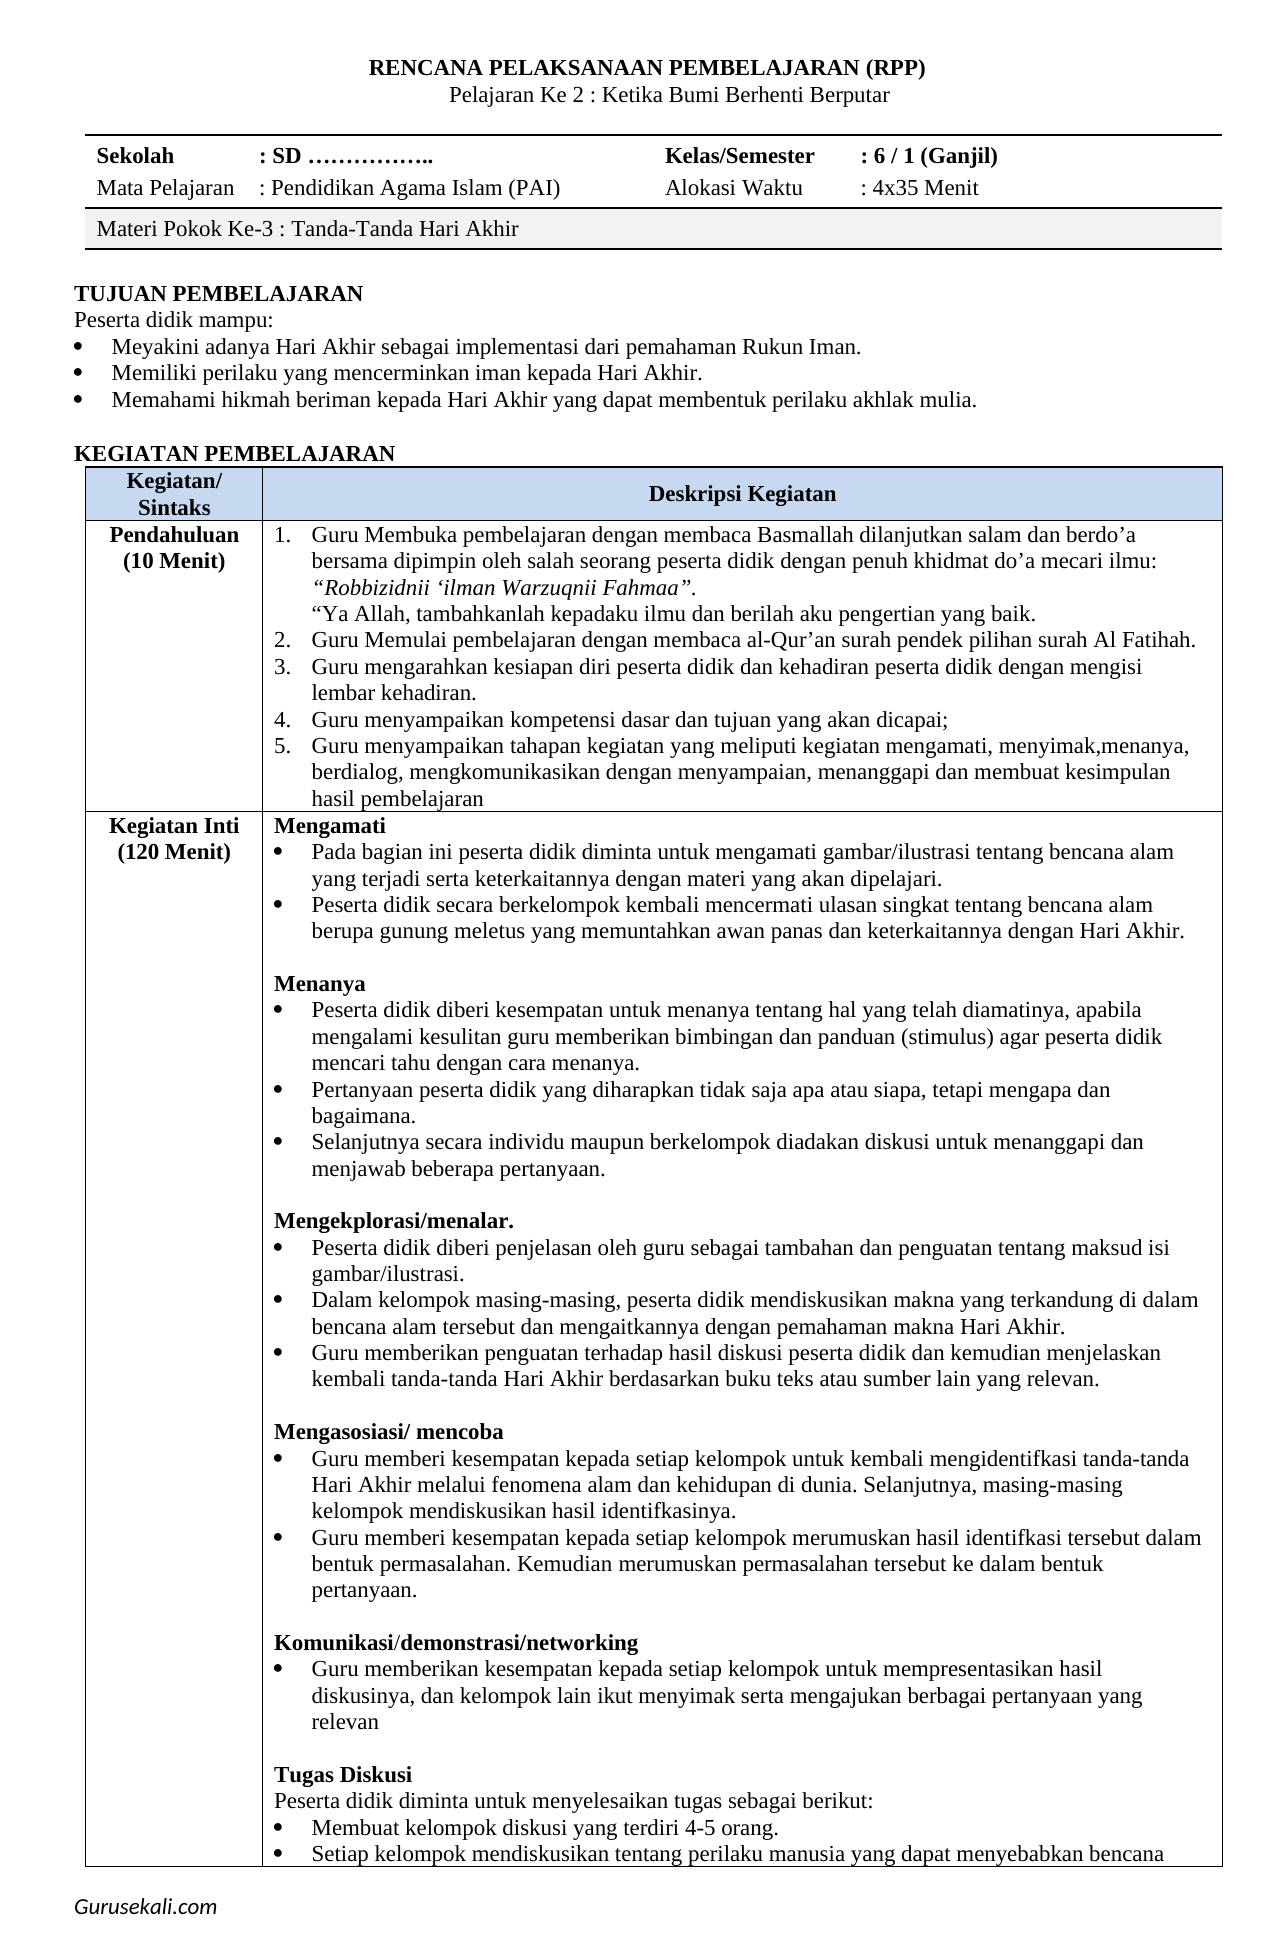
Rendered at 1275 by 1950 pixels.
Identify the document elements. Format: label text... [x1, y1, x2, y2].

table_header Kelas/Semester : 6 / 1 (Ganjil) Alokasi Waktu : 4x35 Menit [654, 136, 1222, 207]
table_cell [86, 812, 262, 1866]
text RENCANA PELAKSANAAN PEMBELAJARAN (RPP) [74, 54, 1220, 81]
table_header Kegiatan/ Sintaks [86, 468, 262, 520]
list Meyakini adanya Hari Akhir sebagai implementasi dari pemahaman Rukun Iman. [74, 333, 1220, 359]
text TUJUAN PEMBELAJARAN [74, 280, 1220, 307]
list Pelajaran Ke 2 : Ketika Bumi Berhenti Berputar [119, 81, 1220, 107]
text Peserta didik mampu: [74, 307, 1220, 333]
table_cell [263, 812, 1222, 1866]
table_cell Guru Membuka pembelajaran dengan membaca Basmallah dilanjutkan salam dan berdo’a bersama dipimpin oleh salah seorang peserta didik dengan penuh khidmat do’a mecari ilmu: “Robbizidnii ‘ilman Warzuqnii Fahmaa”. “Ya Allah, tambahkanlah kepadaku ilmu dan berilah aku pengertian yang baik. Guru Memulai pembelajaran dengan membaca al-Qur’an surah pendek pilihan surah Al Fatihah. Guru mengarahkan kesiapan diri peserta didik dan kehadiran peserta didik dengan mengisi lembar kehadiran. Guru menyampaikan kompetensi dasar dan tujuan yang akan dicapai; Guru menyampaikan tahapan kegiatan yang meliputi kegiatan mengamati, menyimak,menanya, berdialog, mengkomunikasikan dengan menyampaian, menanggapi dan membuat kesimpulan hasil pembelajaran [263, 521, 1222, 811]
table_cell Materi Pokok Ke-3 : Tanda-Tanda Hari Akhir [85, 209, 1222, 248]
list Memiliki perilaku yang mencerminkan iman kepada Hari Akhir. [74, 359, 1220, 386]
table_header Deskripsi Kegiatan [263, 468, 1222, 520]
list Memahami hikmah beriman kepada Hari Akhir yang dapat membentuk perilaku akhlak mulia. [74, 386, 1220, 412]
table_header Sekolah : SD …………….. Mata Pelajaran : Pendidikan Agama Islam (PAI) [85, 136, 653, 207]
table_cell Pendahuluan (10 Menit) [86, 521, 262, 811]
text KEGIATAN PEMBELAJARAN [74, 440, 1220, 466]
